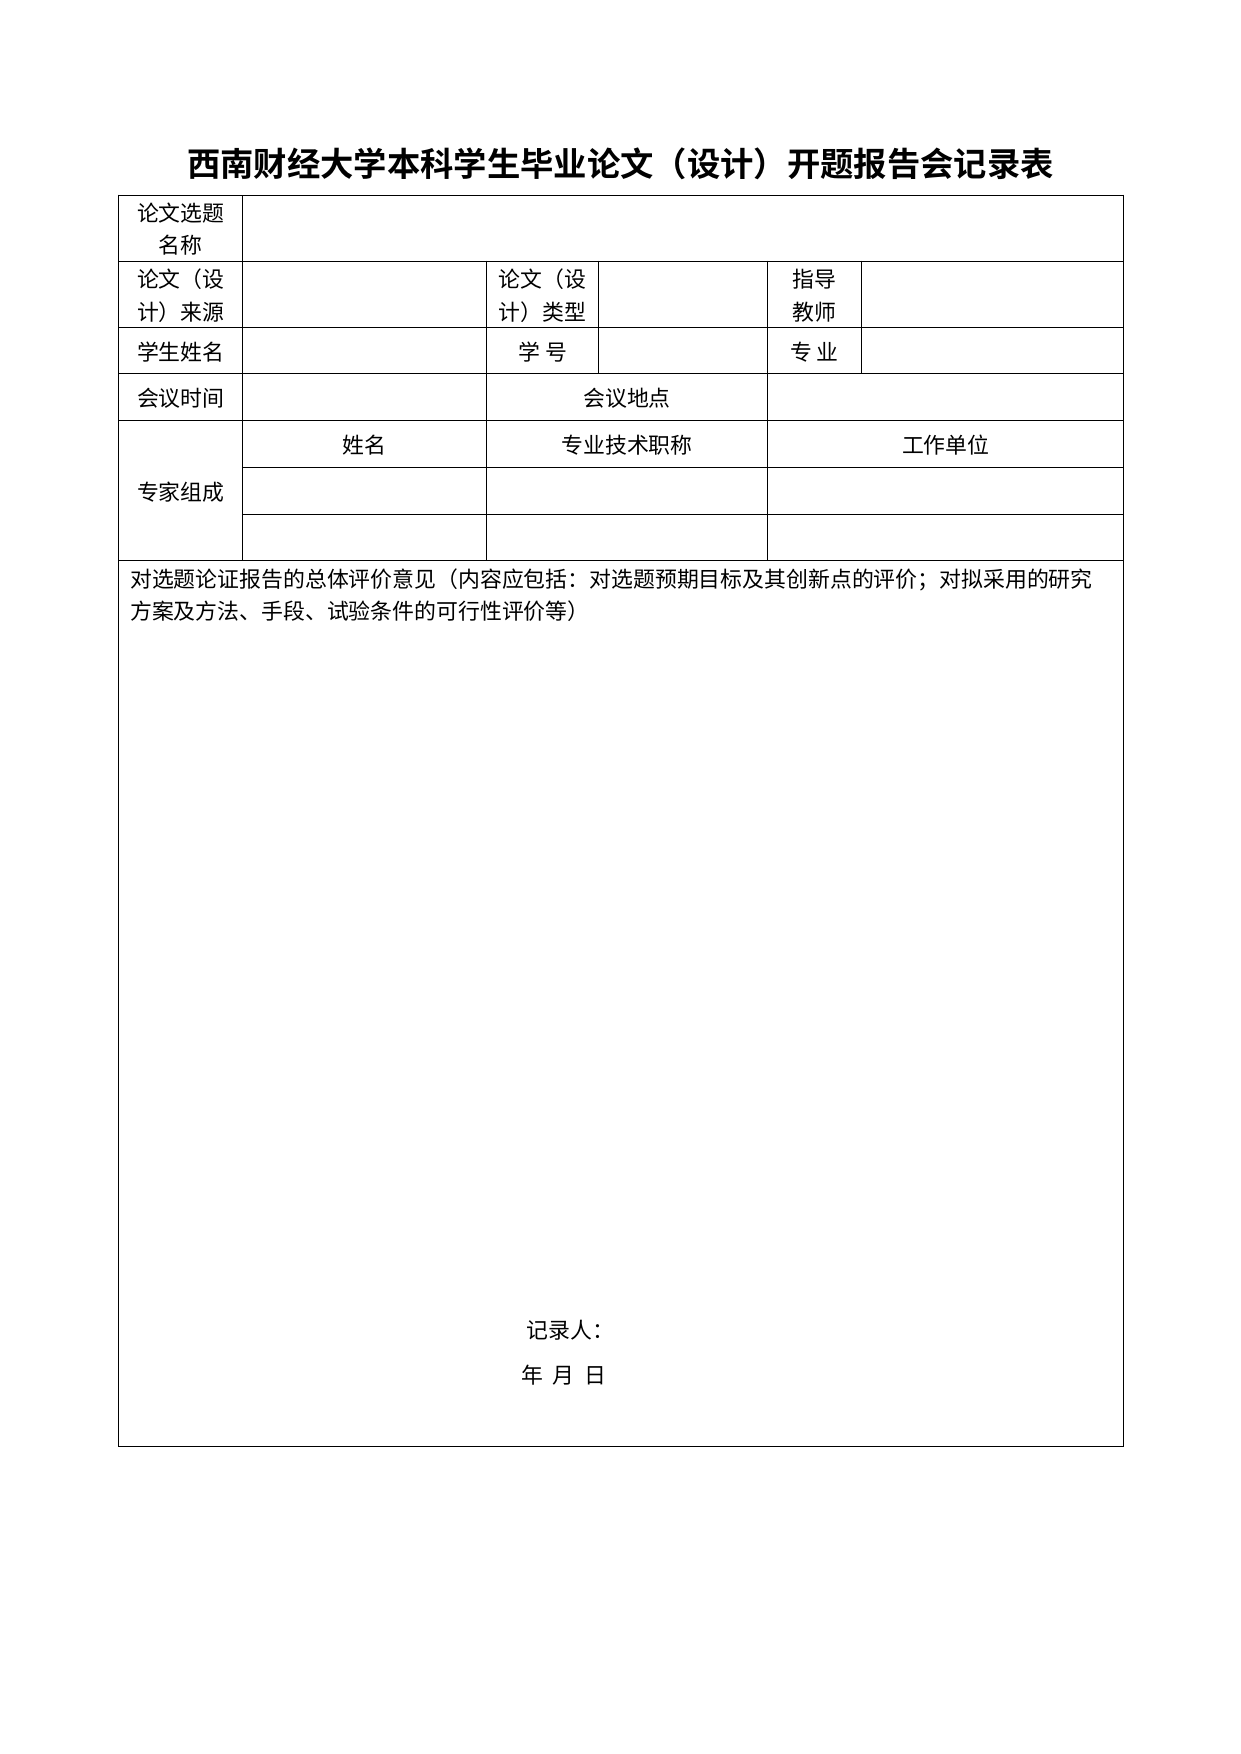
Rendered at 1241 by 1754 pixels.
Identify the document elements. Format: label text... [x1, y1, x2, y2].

table_cell [243, 468, 486, 514]
table_cell [243, 515, 486, 560]
table_cell [243, 328, 486, 373]
table_cell 论文（设计）来源 [119, 262, 242, 327]
text 西南财经大学本科学生毕业论文（设计）开题报告会记录表 [118, 129, 1122, 194]
table_header [243, 196, 1123, 261]
table_cell [768, 374, 1123, 420]
table_cell [599, 262, 767, 327]
table_cell 论文（设计）类型 [487, 262, 598, 327]
table_cell [243, 262, 486, 327]
table_cell 工作单位 [768, 421, 1123, 467]
table_header 论文选题名称 [119, 196, 242, 261]
table_cell [599, 328, 767, 373]
table_cell [862, 328, 1123, 373]
table_cell 学 号 [487, 328, 598, 373]
table_cell 专业技术职称 [487, 421, 767, 467]
table_cell [768, 515, 1123, 560]
table_cell 姓名 [243, 421, 486, 467]
table_cell 对选题论证报告的总体评价意见（内容应包括：对选题预期目标及其创新点的评价；对拟采用的研究方案及方法、手段、试验条件的可行性评价等） 记录人： 年 月 日 [119, 561, 1123, 1446]
table_cell [487, 515, 767, 560]
table_cell [243, 374, 486, 420]
table_cell 专家组成 [119, 421, 242, 560]
table_cell 会议时间 [119, 374, 242, 420]
table_cell 会议地点 [487, 374, 767, 420]
table_cell 学生姓名 [119, 328, 242, 373]
table_cell [862, 262, 1123, 327]
table_cell 指导 教师 [768, 262, 861, 327]
table_cell [487, 468, 767, 514]
table_cell [768, 468, 1123, 514]
table_cell 专 业 [768, 328, 861, 373]
